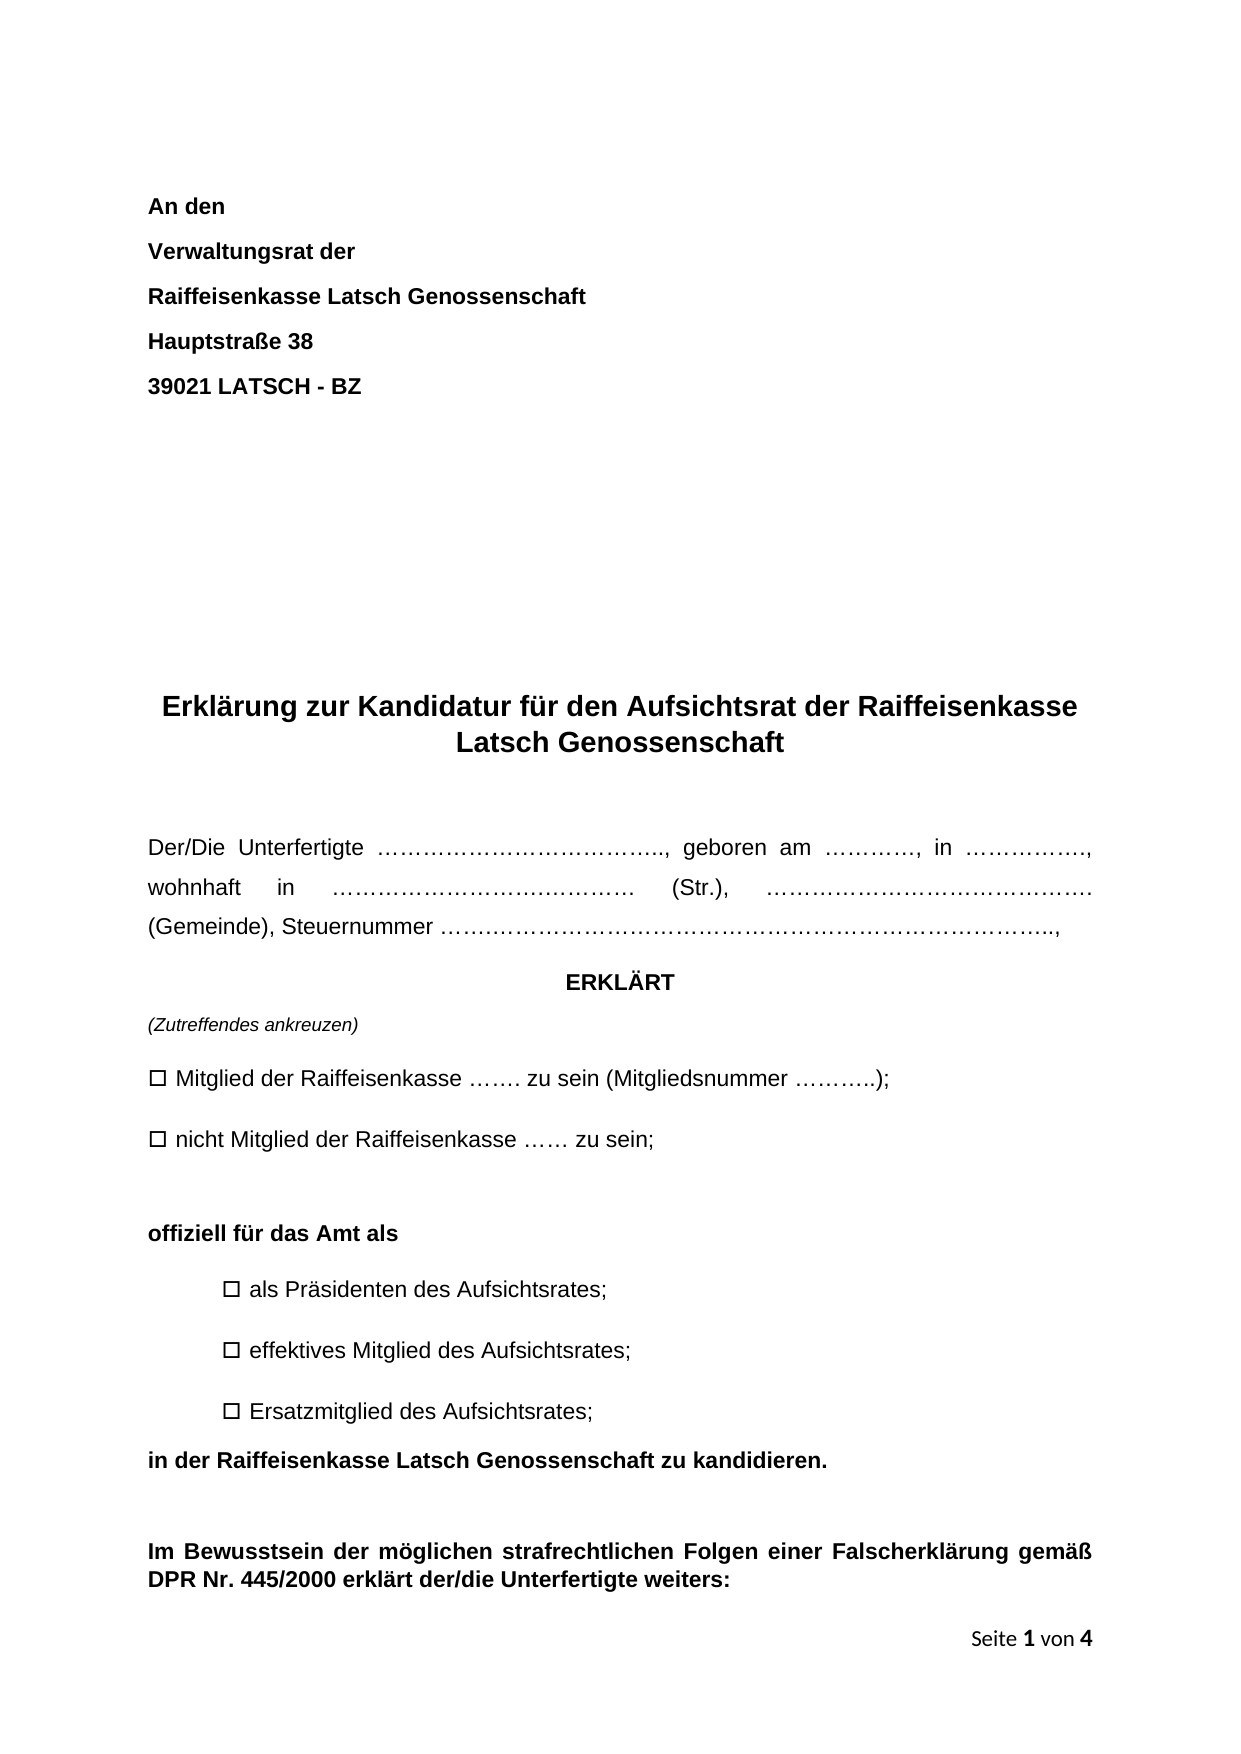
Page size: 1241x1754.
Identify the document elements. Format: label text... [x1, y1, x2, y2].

text in der Raiffeisenkasse Latsch Genossenschaft zu kandidieren. [148, 1447, 1093, 1474]
text Verwaltungsrat der [148, 238, 1093, 264]
text (Zutreffendes ankreuzen) [148, 1014, 1093, 1036]
text Im Bewusstsein der möglichen strafrechtlichen Folgen einer Falscherklärung gemäß DPR Nr. 445/2000 erklärt der/die Unterfertigte weiters: [148, 1538, 1093, 1592]
text □ als Präsidenten des Aufsichtsrates; [221, 1266, 1093, 1306]
text □ Ersatzmitglied des Aufsichtsrates; [221, 1387, 1093, 1427]
text Hauptstraße 38 [148, 328, 1093, 354]
text □ nicht Mitglied der Raiffeisenkasse …… zu sein; [148, 1115, 1093, 1155]
text Der/Die Unterfertigte ……………………………….., geboren am …………, in ……………., wohnhaft in ……………………….………… (Str.), ……………………………………. (Gemeinde), Steuernummer …….……………………………………………………………….., [148, 834, 1093, 939]
text offiziell für das Amt als [148, 1220, 1093, 1247]
text Raiffeisenkasse Latsch Genossenschaft [148, 283, 1093, 309]
text Erklärung zur Kandidatur für den Aufsichtsrat der Raiffeisenkasse Latsch Genossenschaft [148, 689, 1093, 758]
text ERKLÄRT [148, 969, 1093, 995]
text □ effektives Mitglied des Aufsichtsrates; [221, 1326, 1093, 1367]
text An den [148, 193, 1093, 219]
text □ Mitglied der Raiffeisenkasse ……. zu sein (Mitgliedsnummer ………..); [148, 1054, 1093, 1095]
text 39021 LATSCH - BZ [148, 373, 1093, 399]
